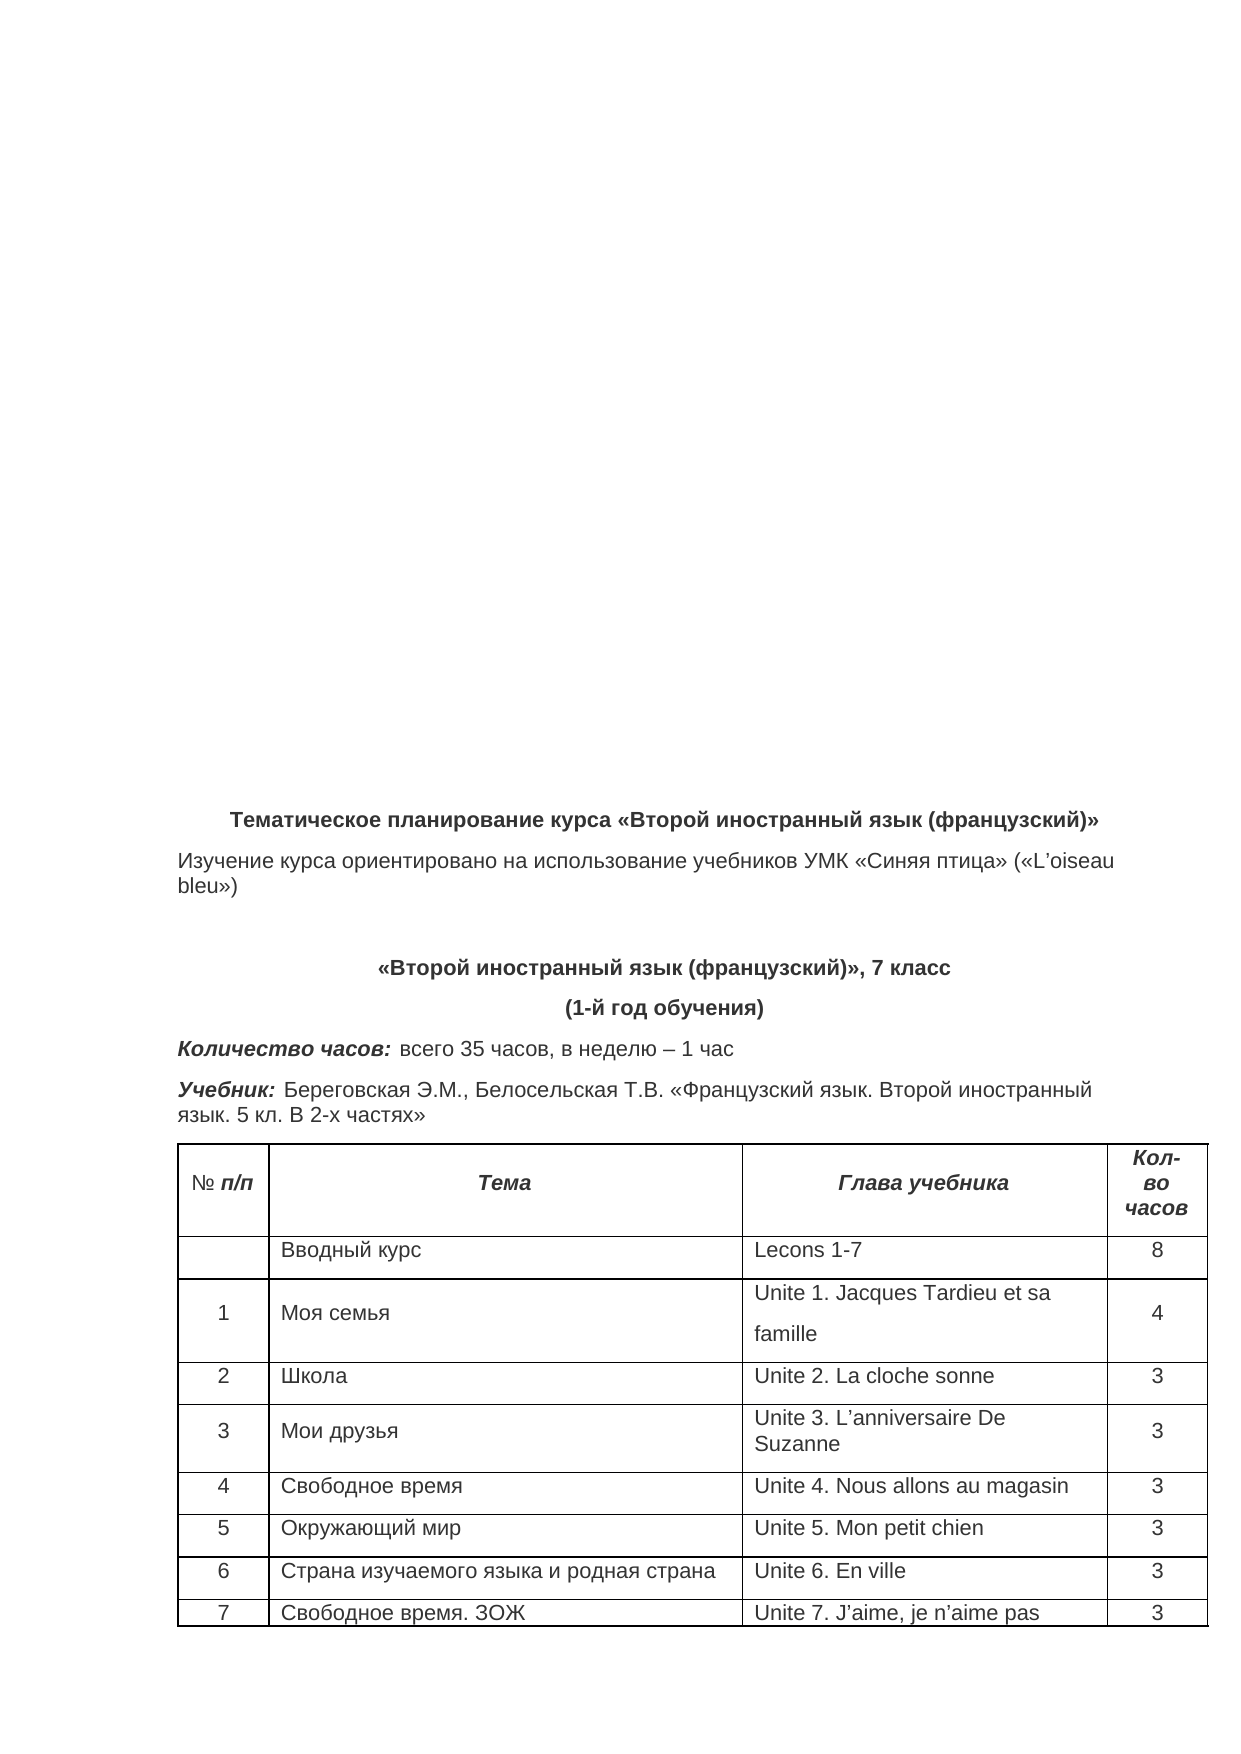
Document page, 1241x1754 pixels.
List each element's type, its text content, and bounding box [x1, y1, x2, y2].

table_cell Страна изучаемого языка и родная страна [270, 1558, 742, 1598]
table_cell Свободное время [270, 1473, 742, 1514]
table_cell 3 [1108, 1600, 1207, 1625]
text Учебник: Береговская Э.М., Белосельская Т.В. «Французский язык. Второй иностранный язык. 5 кл. В 2-х частях» [177, 1077, 1152, 1127]
table_cell Unite 2. La cloche sonne [743, 1363, 1107, 1404]
table_cell 8 [1108, 1237, 1207, 1278]
table_cell Вводный курс [270, 1237, 742, 1278]
table_cell Школа [270, 1363, 742, 1404]
table_cell 3 [179, 1405, 268, 1471]
table_header Кол-во часов [1108, 1145, 1207, 1236]
table_cell Unite 5. Mon petit chien [743, 1515, 1107, 1556]
table_header № п/п [179, 1145, 268, 1236]
table_cell 2 [179, 1363, 268, 1404]
table_cell Unite 3. L’anniversaire De Suzanne [743, 1405, 1107, 1471]
table_cell Unite 6. En ville [743, 1558, 1107, 1598]
table_cell 6 [179, 1558, 268, 1598]
text Тематическое планирование курса «Второй иностранный язык (французский)» [177, 807, 1152, 832]
table_header Глава учебника [743, 1145, 1107, 1236]
table_cell 5 [179, 1515, 268, 1556]
text Изучение курса ориентировано на использование учебников УМК «Синяя птица» («L’oiseau bleu») [177, 847, 1152, 898]
text «Второй иностранный язык (французский)», 7 класс [177, 954, 1152, 979]
table_cell Unite 1. Jacques Tardieu et sa famille [743, 1280, 1107, 1361]
table_cell Мои друзья [270, 1405, 742, 1471]
table_header Тема [270, 1145, 742, 1236]
table_cell Unite 4. Nous allons au magasin [743, 1473, 1107, 1514]
table_cell 3 [1108, 1473, 1207, 1514]
table_cell 3 [1108, 1363, 1207, 1404]
table_cell Моя семья [270, 1280, 742, 1361]
table_cell 3 [1108, 1515, 1207, 1556]
table_cell 3 [1108, 1558, 1207, 1598]
table_cell 7 [179, 1600, 268, 1625]
table_cell Окружающий мир [270, 1515, 742, 1556]
table_cell Lecons 1-7 [743, 1237, 1107, 1278]
table_cell 1 [179, 1280, 268, 1361]
text Количество часов: всего 35 часов, в неделю – 1 час [177, 1036, 1152, 1061]
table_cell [743, 1600, 1107, 1625]
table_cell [270, 1600, 742, 1625]
table_cell [179, 1237, 268, 1278]
table_cell 4 [1108, 1280, 1207, 1361]
table_cell 3 [1108, 1405, 1207, 1471]
table_cell 4 [179, 1473, 268, 1514]
text (1-й год обучения) [177, 995, 1152, 1020]
